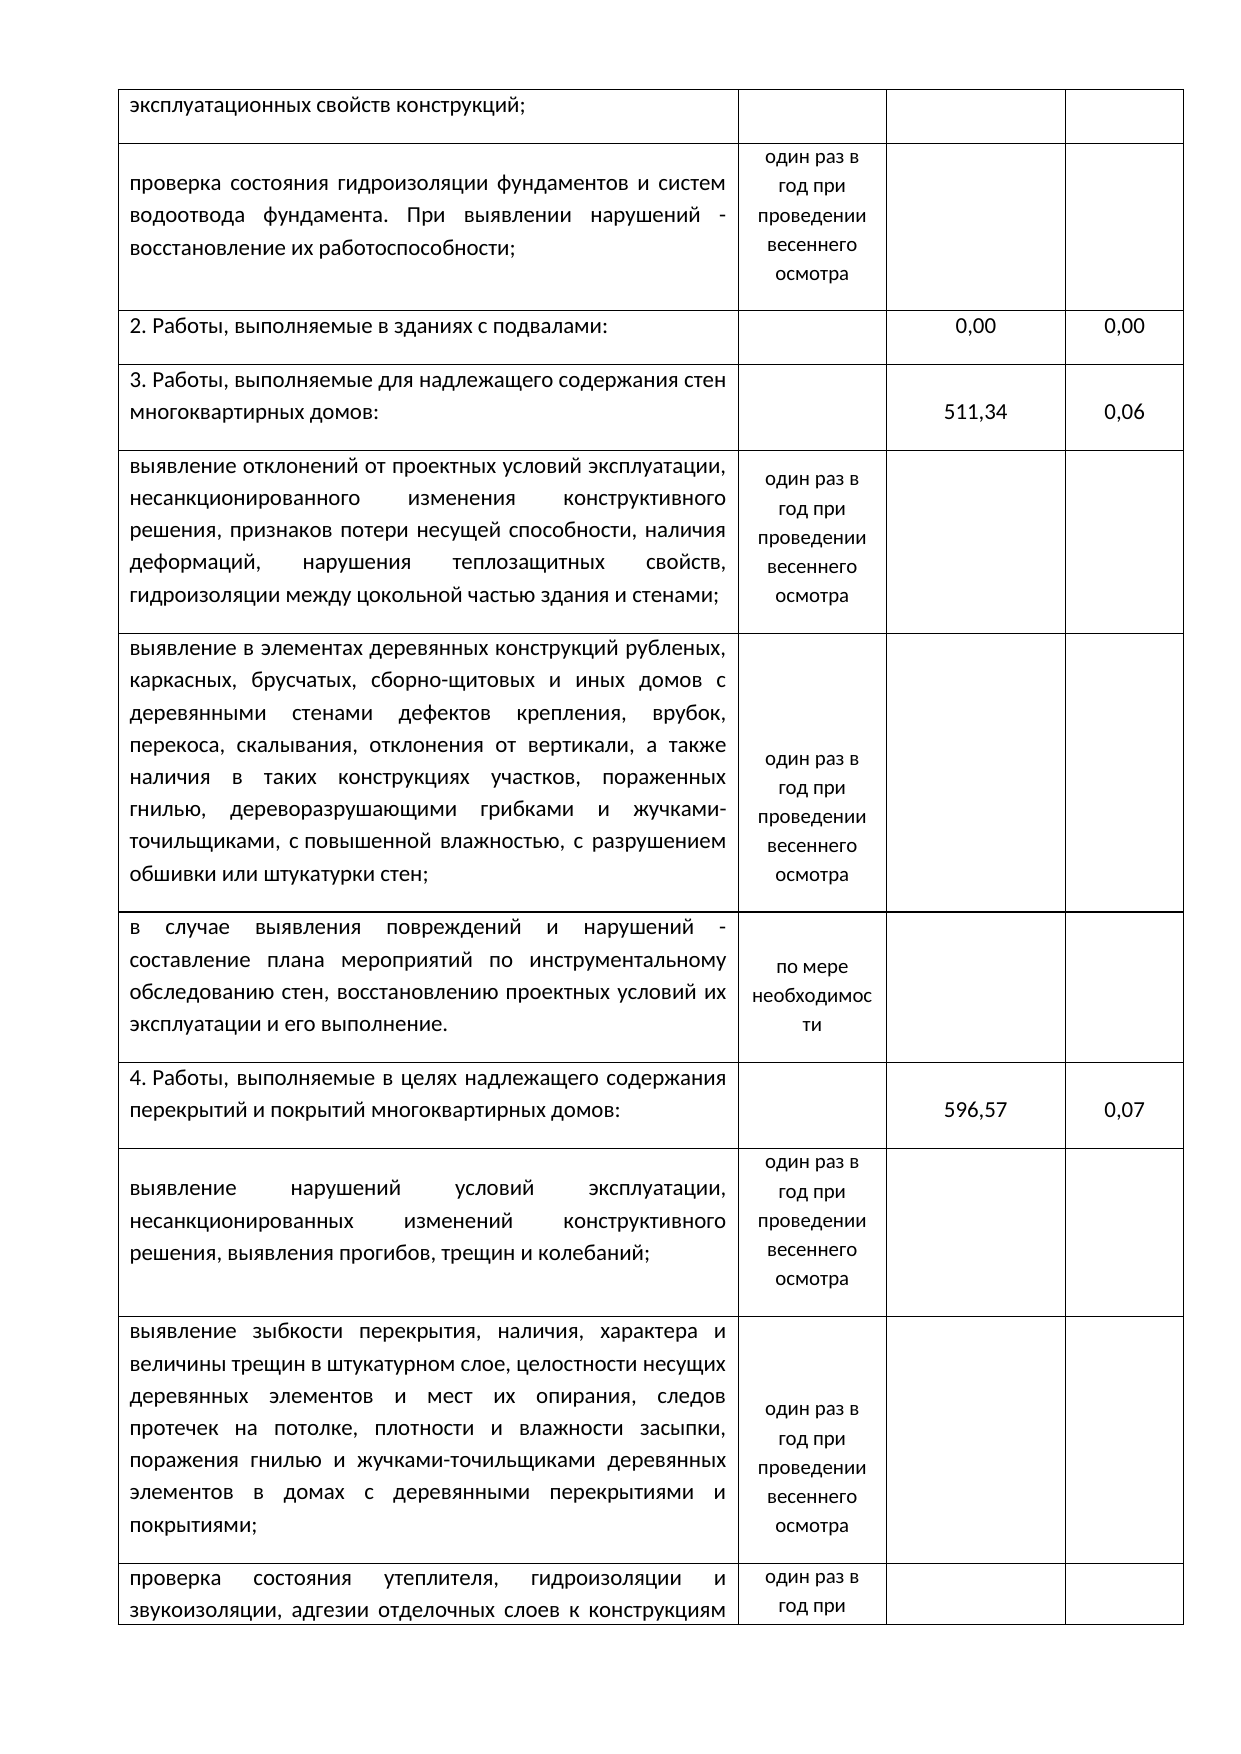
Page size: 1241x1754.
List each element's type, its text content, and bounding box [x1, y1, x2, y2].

table_cell один раз в год при проведении весеннего осмотра [739, 1317, 886, 1562]
table_cell [887, 1149, 1065, 1316]
table_cell 0,00 [887, 311, 1065, 364]
table_cell 0,07 [1066, 1063, 1183, 1148]
table_cell проверка состояния гидроизоляции фундаментов и систем водоотвода фундамента. При выявлении нарушений - восстановление их работоспособности; [119, 144, 738, 310]
table_cell один раз в год при проведении весеннего осмотра [739, 451, 886, 632]
table_cell 596,57 [887, 1063, 1065, 1148]
table_cell 3. Работы, выполняемые для надлежащего содержания стен многоквартирных домов: [119, 365, 738, 450]
table_cell один раз в год при проведении весеннего осмотра [739, 144, 886, 310]
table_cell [119, 1564, 738, 1624]
table_cell [1066, 144, 1183, 310]
table_cell 2. Работы, выполняемые в зданиях с подвалами: [119, 311, 738, 364]
table_cell один раз в год при проведении весеннего осмотра [739, 634, 886, 911]
table_cell 0,00 [1066, 311, 1183, 364]
table_cell по мере необходимости [739, 913, 886, 1062]
table_cell [1066, 451, 1183, 632]
table_cell 511,34 [887, 365, 1065, 450]
table_cell в случае выявления повреждений и нарушений - составление плана мероприятий по инструментальному обследованию стен, восстановлению проектных условий их эксплуатации и его выполнение. [119, 913, 738, 1062]
table_cell 4. Работы, выполняемые в целях надлежащего содержания перекрытий и покрытий многоквартирных домов: [119, 1063, 738, 1148]
table_cell [887, 90, 1065, 142]
table_cell [739, 1063, 886, 1148]
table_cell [739, 1564, 886, 1624]
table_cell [739, 90, 886, 142]
table_cell выявление в элементах деревянных конструкций рубленых, каркасных, брусчатых, сборно-щитовых и иных домов с деревянными стенами дефектов крепления, врубок, перекоса, скалывания, отклонения от вертикали, а также наличия в таких конструкциях участков, пораженных гнилью, дереворазрушающими грибками и жучками-точильщиками, с повышенной влажностью, с разрушением обшивки или штукатурки стен; [119, 634, 738, 911]
table_cell выявление зыбкости перекрытия, наличия, характера и величины трещин в штукатурном слое, целостности несущих деревянных элементов и мест их опирания, следов протечек на потолке, плотности и влажности засыпки, поражения гнилью и жучками-точильщиками деревянных элементов в домах с деревянными перекрытиями и покрытиями; [119, 1317, 738, 1562]
table_cell [1066, 1317, 1183, 1562]
table_cell один раз в год при проведении весеннего осмотра [739, 1149, 886, 1316]
table_cell [1066, 634, 1183, 911]
table_cell [887, 634, 1065, 911]
table_cell выявление нарушений условий эксплуатации, несанкционированных изменений конструктивного решения, выявления прогибов, трещин и колебаний; [119, 1149, 738, 1316]
table_cell [1066, 1149, 1183, 1316]
table_cell [887, 913, 1065, 1062]
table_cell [119, 90, 738, 142]
table_cell выявление отклонений от проектных условий эксплуатации, несанкционированного изменения конструктивного решения, признаков потери несущей способности, наличия деформаций, нарушения теплозащитных свойств, гидроизоляции между цокольной частью здания и стенами; [119, 451, 738, 632]
table_cell [887, 1564, 1065, 1624]
table_cell [1066, 1564, 1183, 1624]
table_cell [739, 311, 886, 364]
table_cell [887, 144, 1065, 310]
table_cell [887, 1317, 1065, 1562]
table_cell [1066, 913, 1183, 1062]
table_cell 0,06 [1066, 365, 1183, 450]
table_cell [887, 451, 1065, 632]
table_cell [739, 365, 886, 450]
table_cell [1066, 90, 1183, 142]
